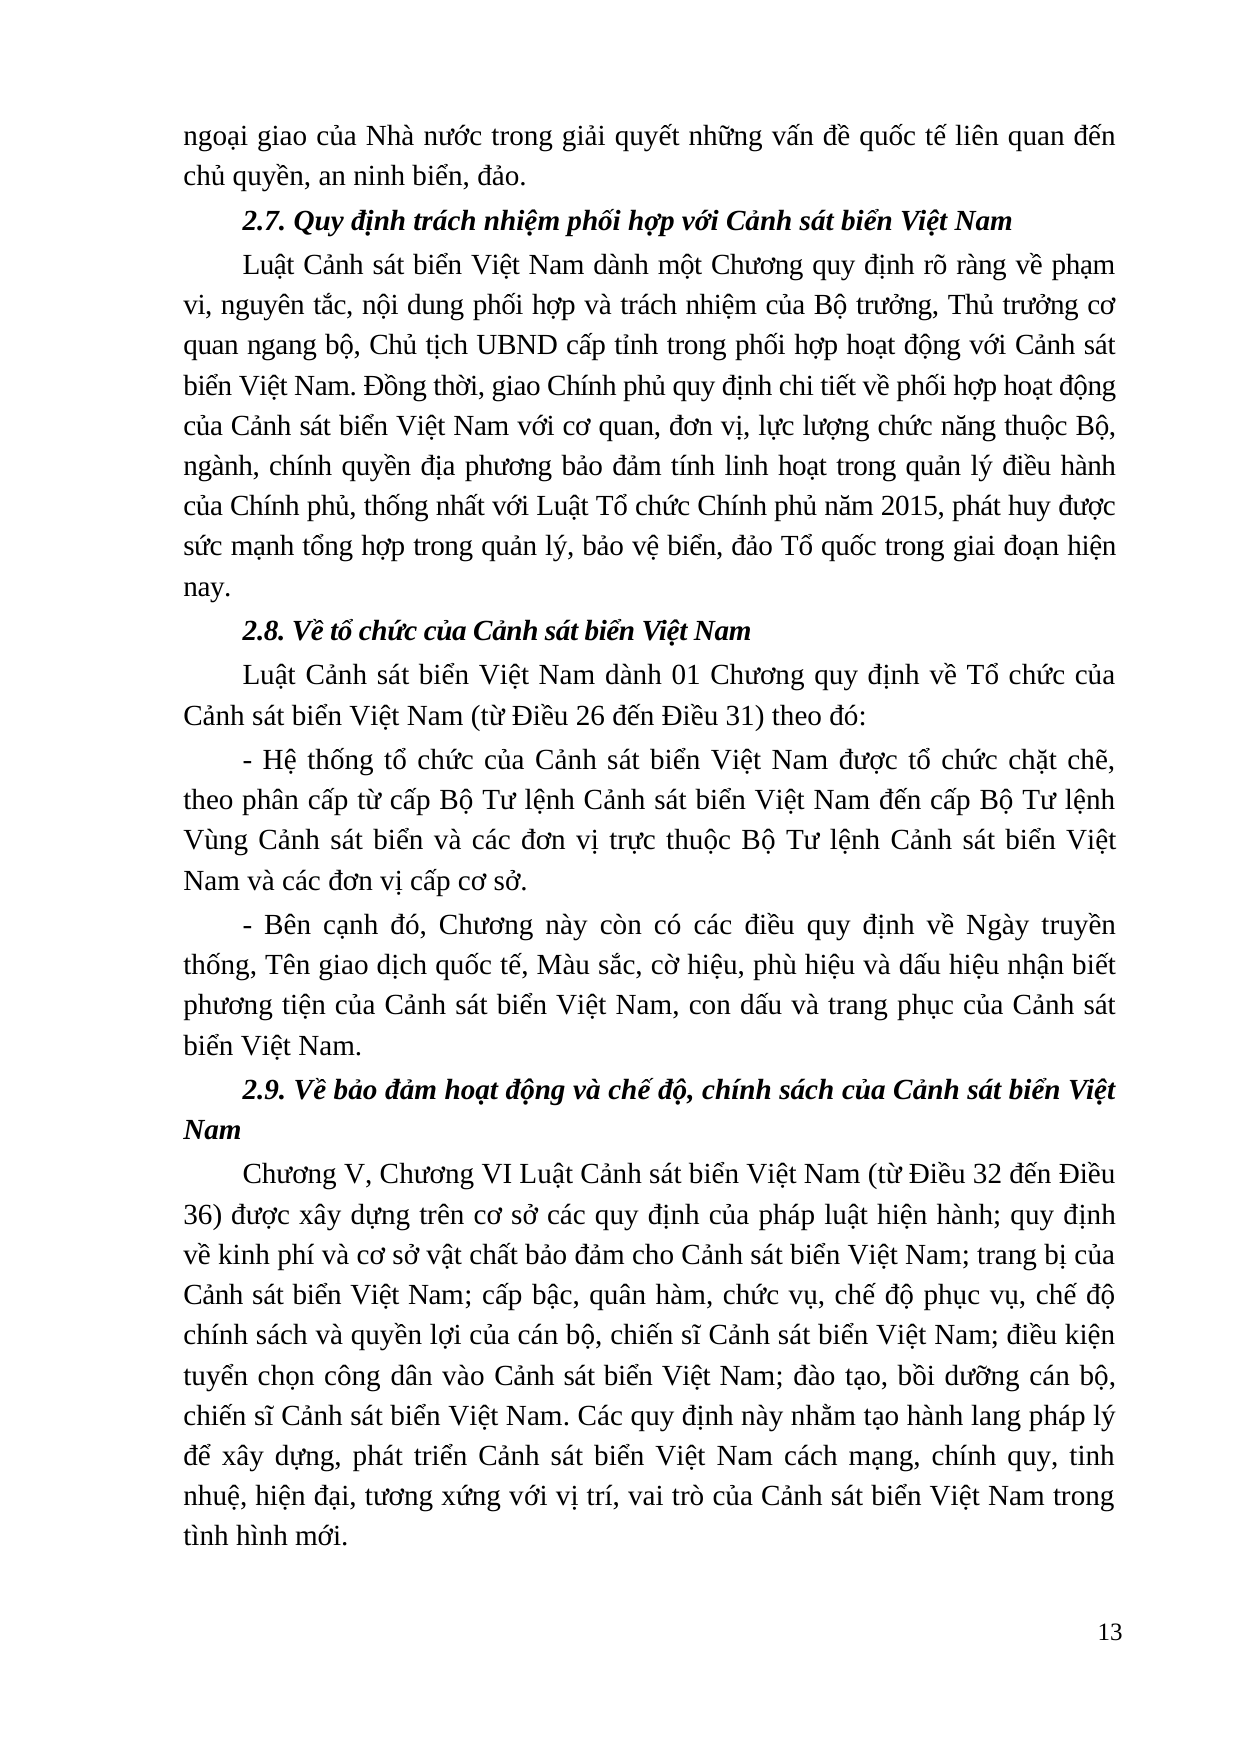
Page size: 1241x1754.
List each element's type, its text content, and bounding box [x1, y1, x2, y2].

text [183, 118, 1116, 192]
text Luật Cảnh sát biển Việt Nam dành 01 Chương quy định về Tổ chức của Cảnh sát biển Việt Nam (từ Điều 26 đến Điều 31) theo đó: [183, 657, 1116, 731]
text - Bên cạnh đó, Chương này còn có các điều quy định về Ngày truyền thống, Tên giao dịch quốc tế, Màu sắc, cờ hiệu, phù hiệu và dấu hiệu nhận biết phương tiện của Cảnh sát biển Việt Nam, con dấu và trang phục của Cảnh sát biển Việt Nam. [183, 907, 1116, 1061]
text Luật Cảnh sát biển Việt Nam dành một Chương quy định rõ ràng về phạm vi, nguyên tắc, nội dung phối hợp và trách nhiệm của Bộ trưởng, Thủ trưởng cơ quan ngang bộ, Chủ tịch UBND cấp tỉnh trong phối hợp hoạt động với Cảnh sát biển Việt Nam. Đồng thời, giao Chính phủ quy định chi tiết về phối hợp hoạt động của Cảnh sát biển Việt Nam với cơ quan, đơn vị, lực lượng chức năng thuộc Bộ, ngành, chính quyền địa phương bảo đảm tính linh hoạt trong quản lý điều hành của Chính phủ, thống nhất với Luật Tổ chức Chính phủ năm 2015, phát huy được sức mạnh tổng hợp trong quản lý, bảo vệ biển, đảo Tổ quốc trong giai đoạn hiện nay. [183, 247, 1116, 602]
text 2.8. Về tổ chức của Cảnh sát biển Việt Nam [183, 613, 1116, 647]
text 2.9. Về bảo đảm hoạt động và chế độ, chính sách của Cảnh sát biển Việt Nam [183, 1072, 1116, 1146]
text 2.7. Quy định trách nhiệm phối hợp với Cảnh sát biển Việt Nam [183, 203, 1116, 236]
text Chương V, Chương VI Luật Cảnh sát biển Việt Nam (từ Điều 32 đến Điều 36) được xây dựng trên cơ sở các quy định của pháp luật hiện hành; quy định về kinh phí và cơ sở vật chất bảo đảm cho Cảnh sát biển Việt Nam; trang bị của Cảnh sát biển Việt Nam; cấp bậc, quân hàm, chức vụ, chế độ phục vụ, chế độ chính sách và quyền lợi của cán bộ, chiến sĩ Cảnh sát biển Việt Nam; điều kiện tuyển chọn công dân vào Cảnh sát biển Việt Nam; đào tạo, bồi dưỡng cán bộ, chiến sĩ Cảnh sát biển Việt Nam. Các quy định này nhằm tạo hành lang pháp lý để xây dựng, phát triển Cảnh sát biển Việt Nam cách mạng, chính quy, tinh nhuệ, hiện đại, tương xứng với vị trí, vai trò của Cảnh sát biển Việt Nam trong tình hình mới. [183, 1157, 1116, 1552]
text - Hệ thống tổ chức của Cảnh sát biển Việt Nam được tổ chức chặt chẽ, theo phân cấp từ cấp Bộ Tư lệnh Cảnh sát biển Việt Nam đến cấp Bộ Tư lệnh Vùng Cảnh sát biển và các đơn vị trực thuộc Bộ Tư lệnh Cảnh sát biển Việt Nam và các đơn vị cấp cơ sở. [183, 742, 1116, 896]
